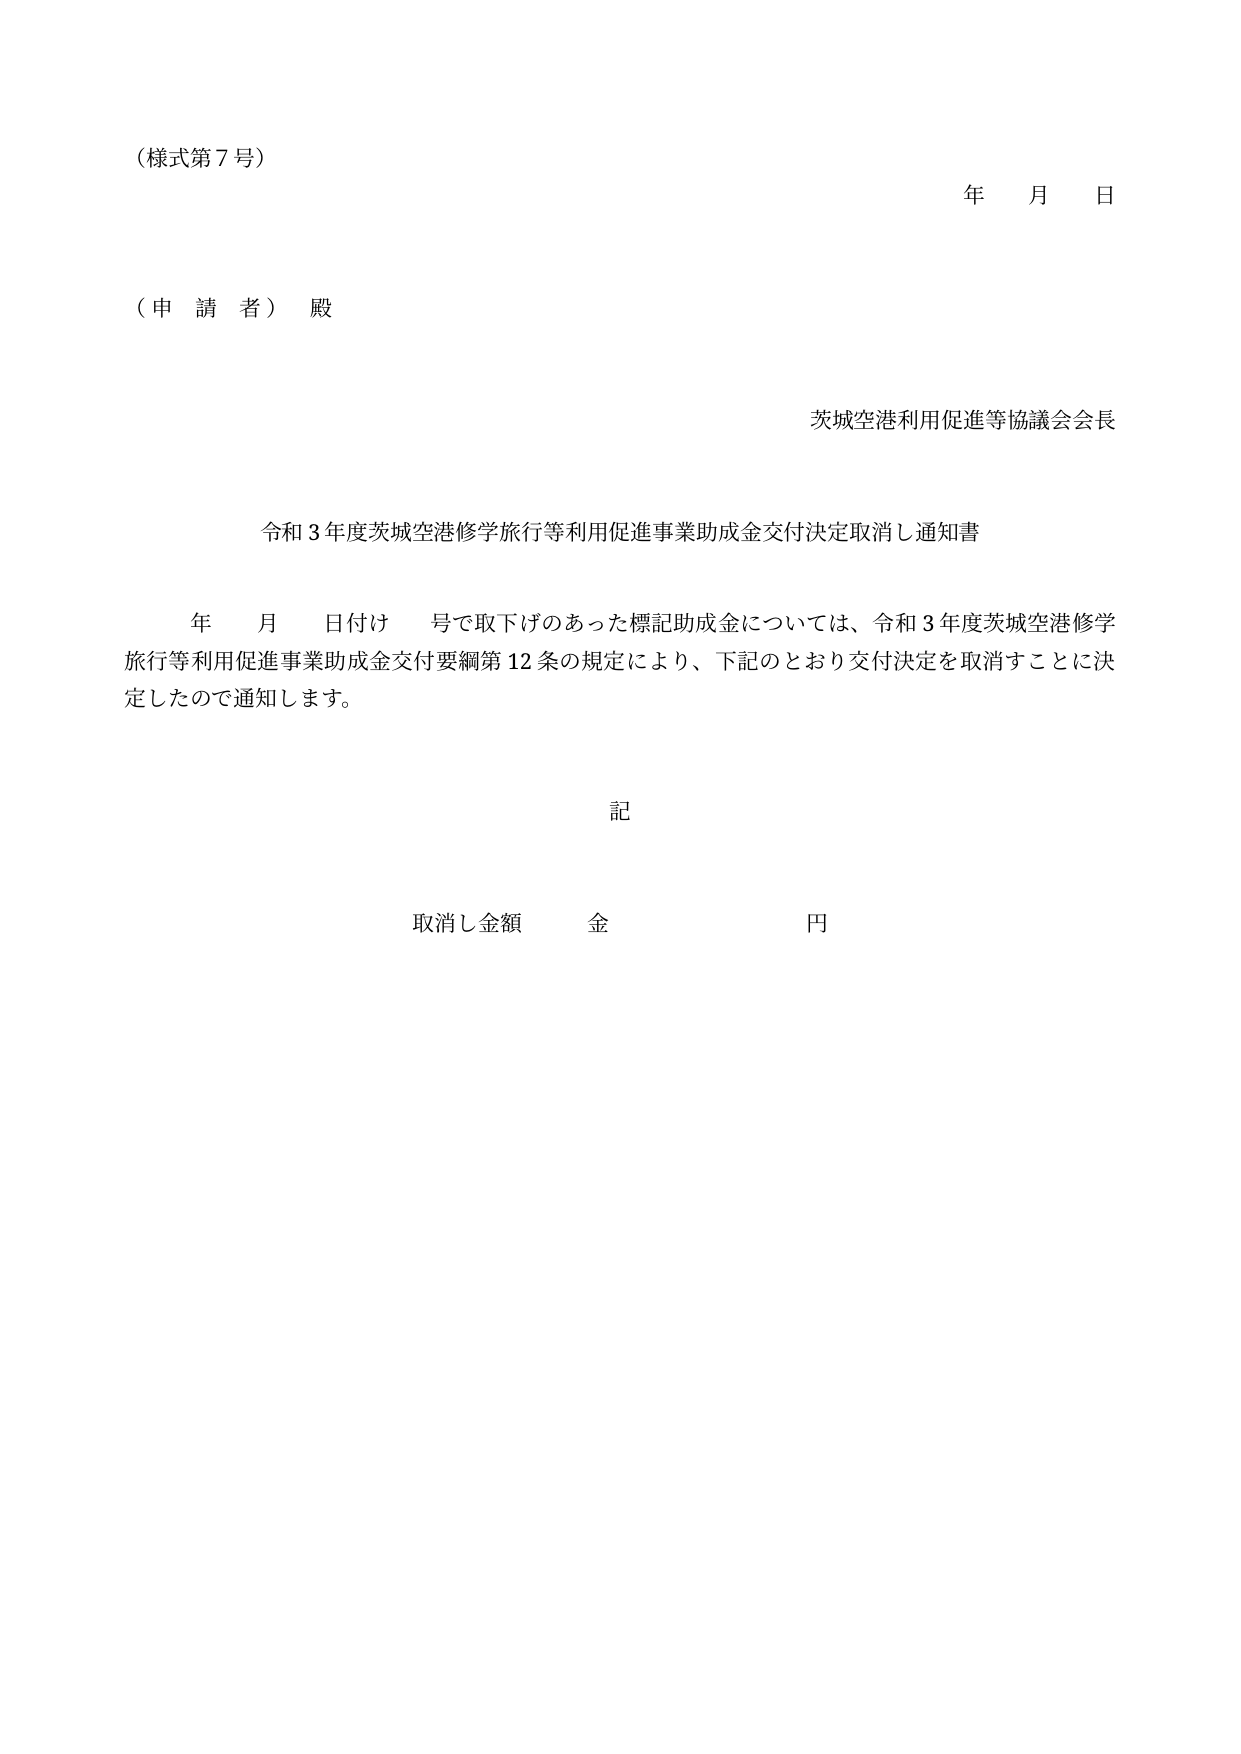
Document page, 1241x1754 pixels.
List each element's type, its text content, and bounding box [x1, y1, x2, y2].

text 年 月 日 [124, 175, 1116, 213]
text 年 月 日付け 号で取下げのあった標記助成金については、令和3年度茨城空港修学旅行等利用促進事業助成金交付要綱第12条の規定により、下記のとおり交付決定を取消すことに決定したので通知します。 [124, 603, 1116, 716]
text （ 申 請 者 ） 殿 [124, 288, 1116, 325]
text 令和3年度茨城空港修学旅行等利用促進事業助成金交付決定取消し通知書 [124, 513, 1116, 550]
text 茨城空港利用促進等協議会会長 [124, 400, 1116, 438]
subtitle 記 [124, 791, 1116, 828]
text 取消し金額 金 円 [124, 903, 1116, 941]
text （様式第７号） [124, 138, 1116, 175]
